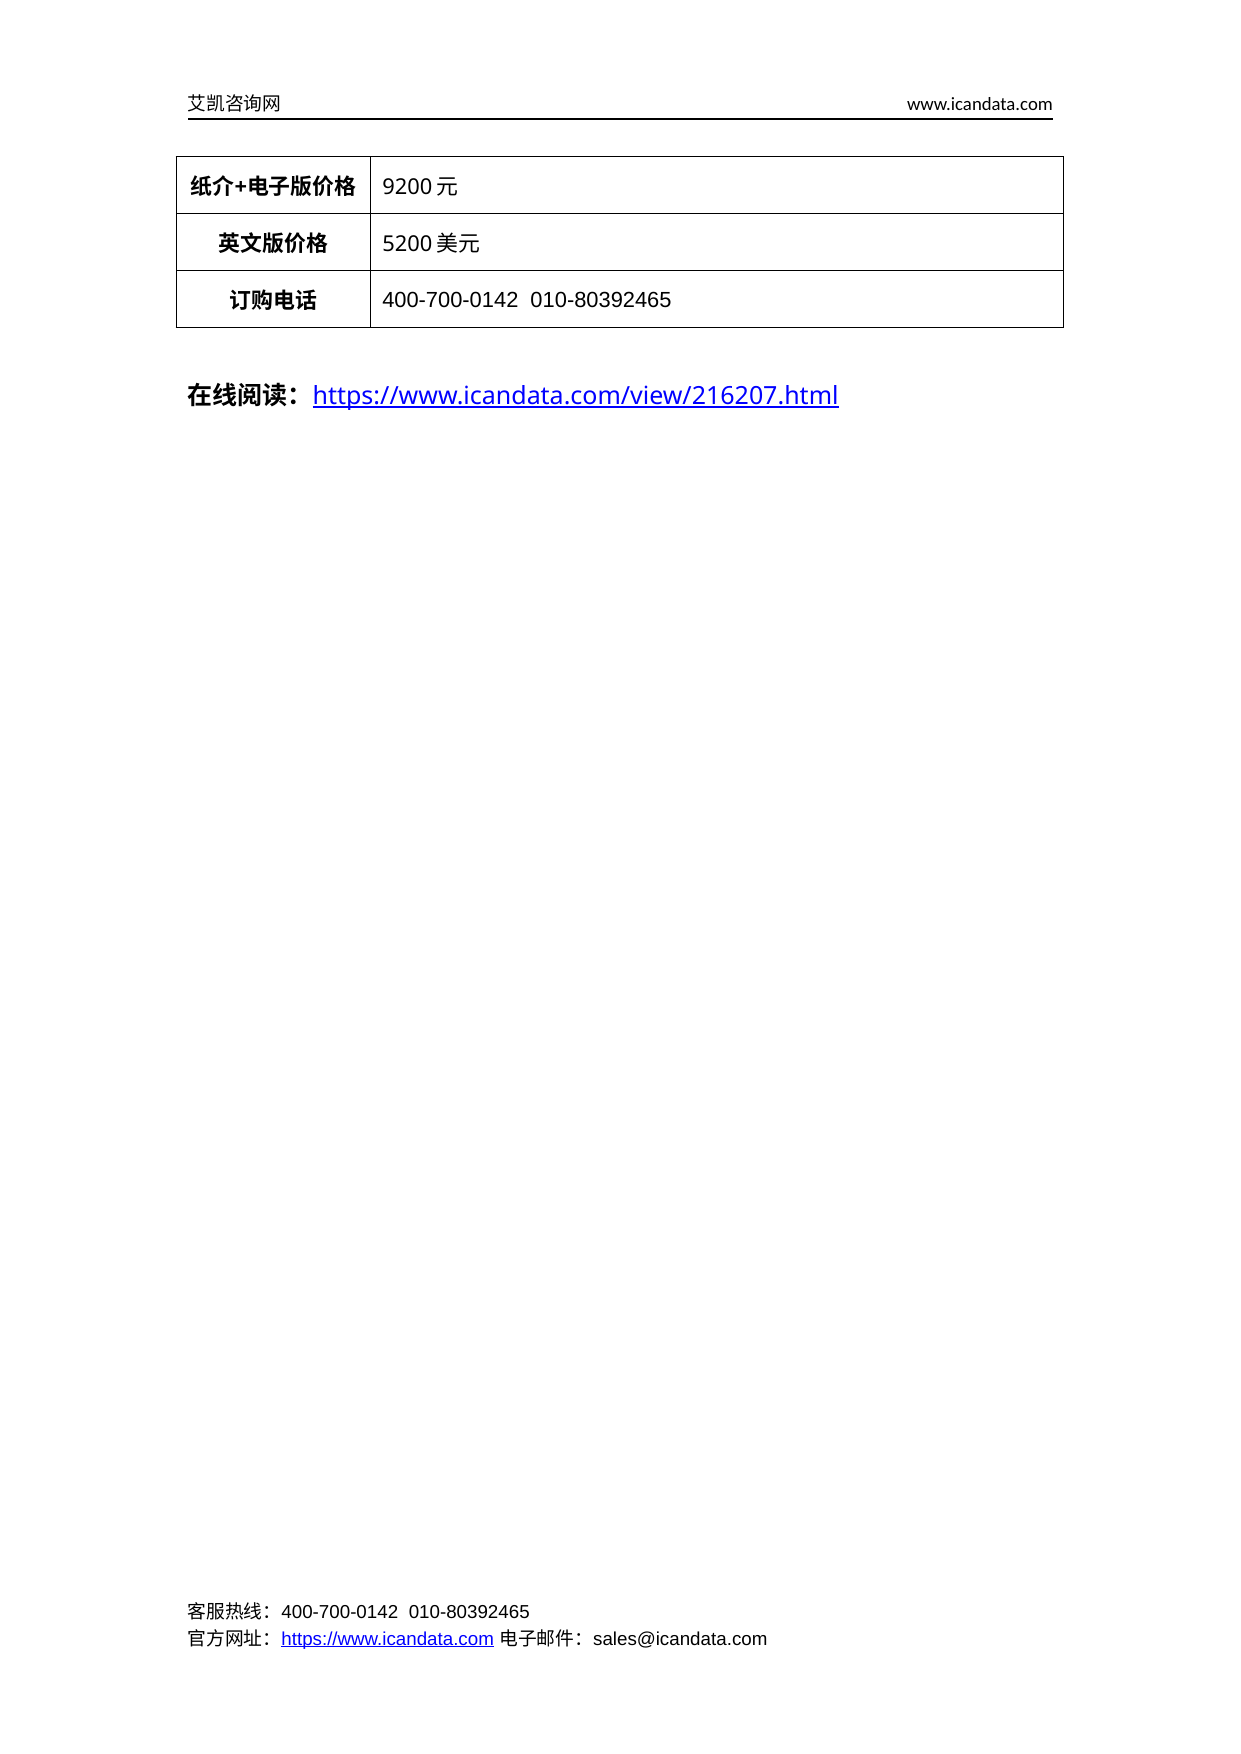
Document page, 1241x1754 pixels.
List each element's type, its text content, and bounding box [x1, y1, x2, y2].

table_cell 5200美元 [371, 214, 1063, 270]
table_cell 订购电话 [177, 271, 370, 327]
text 在线阅读：https://www.icandata.com/view/216207.html [187, 361, 1053, 426]
table_cell 9200元 [371, 157, 1063, 213]
table_cell 纸介+电子版价格 [177, 157, 370, 213]
table_cell 400-700-0142 010-80392465 [371, 271, 1063, 327]
table_cell 英文版价格 [177, 214, 370, 270]
